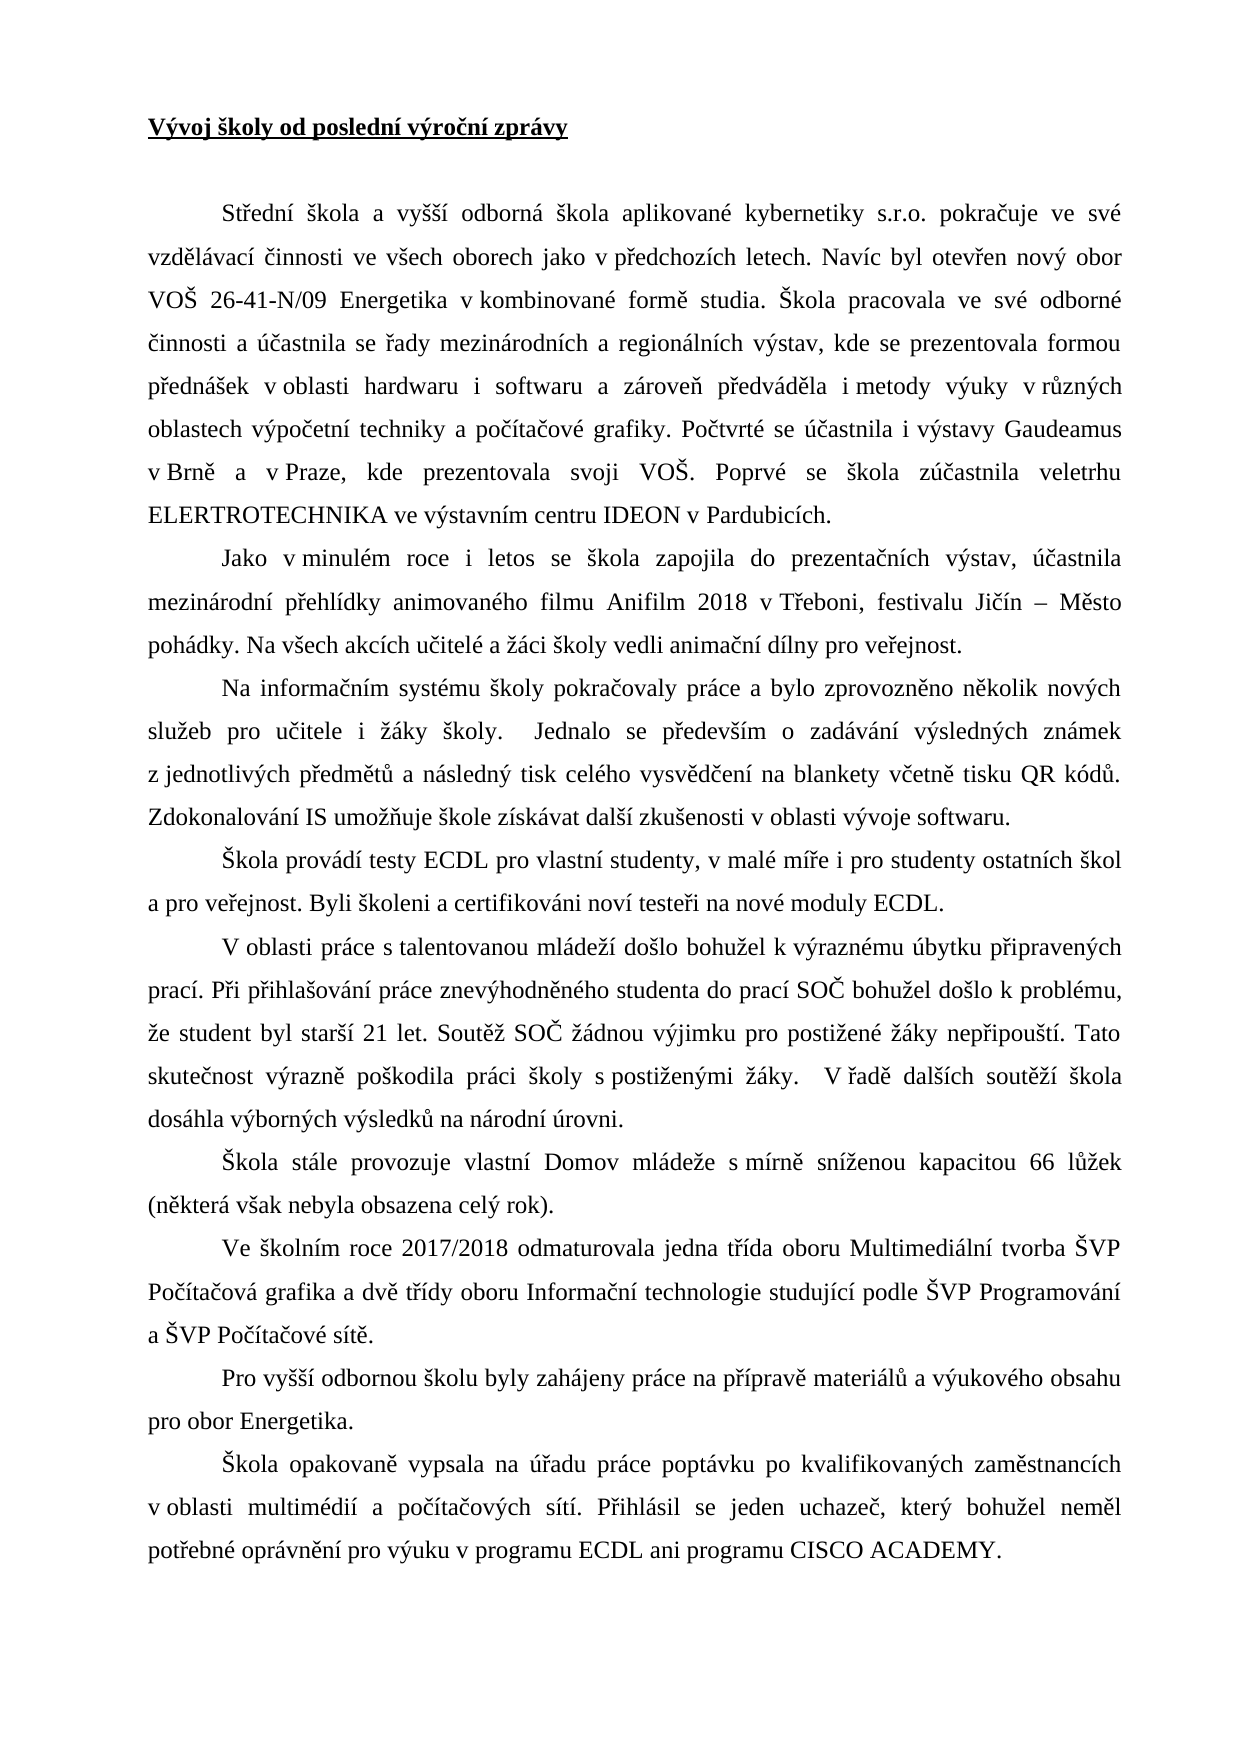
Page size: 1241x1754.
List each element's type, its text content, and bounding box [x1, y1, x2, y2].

text Škola provádí testy ECDL pro vlastní studenty, v malé míře i pro studenty ostatních škol a pro veřejnost. Byli školeni a certifikováni noví testeři na nové moduly ECDL. [148, 845, 1122, 917]
text Střední škola a vyšší odborná škola aplikované kybernetiky s.r.o. pokračuje ve své vzdělávací činnosti ve všech oborech jako v předchozích letech. Navíc byl otevřen nový obor VOŠ 26-41-N/09 Energetika v kombinované formě studia. Škola pracovala ve své odborné činnosti a účastnila se řady mezinárodních a regionálních výstav, kde se prezentovala formou přednášek v oblasti hardwaru i softwaru a zároveň předváděla i metody výuky v různých oblastech výpočetní techniky a počítačové grafiky. Počtvrté se účastnila i výstavy Gaudeamus v Brně a v Praze, kde prezentovala svoji VOŠ. Poprvé se škola zúčastnila veletrhu ELERTROTECHNIKA ve výstavním centru IDEON v Pardubicích. [148, 198, 1122, 529]
text Škola opakovaně vypsala na úřadu práce poptávku po kvalifikovaných zaměstnancích v oblasti multimédií a počítačových sítí. Přihlásil se jeden uchazeč, který bohužel neměl potřebné oprávnění pro výuku v programu ECDL ani programu CISCO ACADEMY. [148, 1449, 1122, 1564]
text Ve školním roce 2017/2018 odmaturovala jedna třída oboru Multimediální tvorba ŠVP Počítačová grafika a dvě třídy oboru Informační technologie studující podle ŠVP Programování a ŠVP Počítačové sítě. [148, 1233, 1122, 1348]
text Škola stále provozuje vlastní Domov mládeže s mírně sníženou kapacitou 66 lůžek (některá však nebyla obsazena celý rok). [148, 1147, 1122, 1219]
text Na informačním systému školy pokračovaly práce a bylo zprovozněno několik nových služeb pro učitele i žáky školy. Jednalo se především o zadávání výsledných známek z jednotlivých předmětů a následný tisk celého vysvědčení na blankety včetně tisku QR kódů. Zdokonalování IS umožňuje škole získávat další zkušenosti v oblasti vývoje softwaru. [148, 673, 1122, 831]
text V oblasti práce s talentovanou mládeží došlo bohužel k výraznému úbytku připravených prací. Při přihlašování práce znevýhodněného studenta do prací SOČ bohužel došlo k problému, že student byl starší 21 let. Soutěž SOČ žádnou výjimku pro postižené žáky nepřipouští. Tato skutečnost výrazně poškodila práci školy s postiženými žáky. V řadě dalších soutěží škola dosáhla výborných výsledků na národní úrovni. [148, 932, 1122, 1133]
text Vývoj školy od poslední výroční zprávy [148, 112, 1122, 141]
text Jako v minulém roce i letos se škola zapojila do prezentačních výstav, účastnila mezinárodní přehlídky animovaného filmu Anifilm 2018 v Třeboni, festivalu Jičín – Město pohádky. Na všech akcích učitelé a žáci školy vedli animační dílny pro veřejnost. [148, 543, 1122, 658]
text Pro vyšší odbornou školu byly zahájeny práce na přípravě materiálů a výukového obsahu pro obor Energetika. [148, 1363, 1122, 1435]
